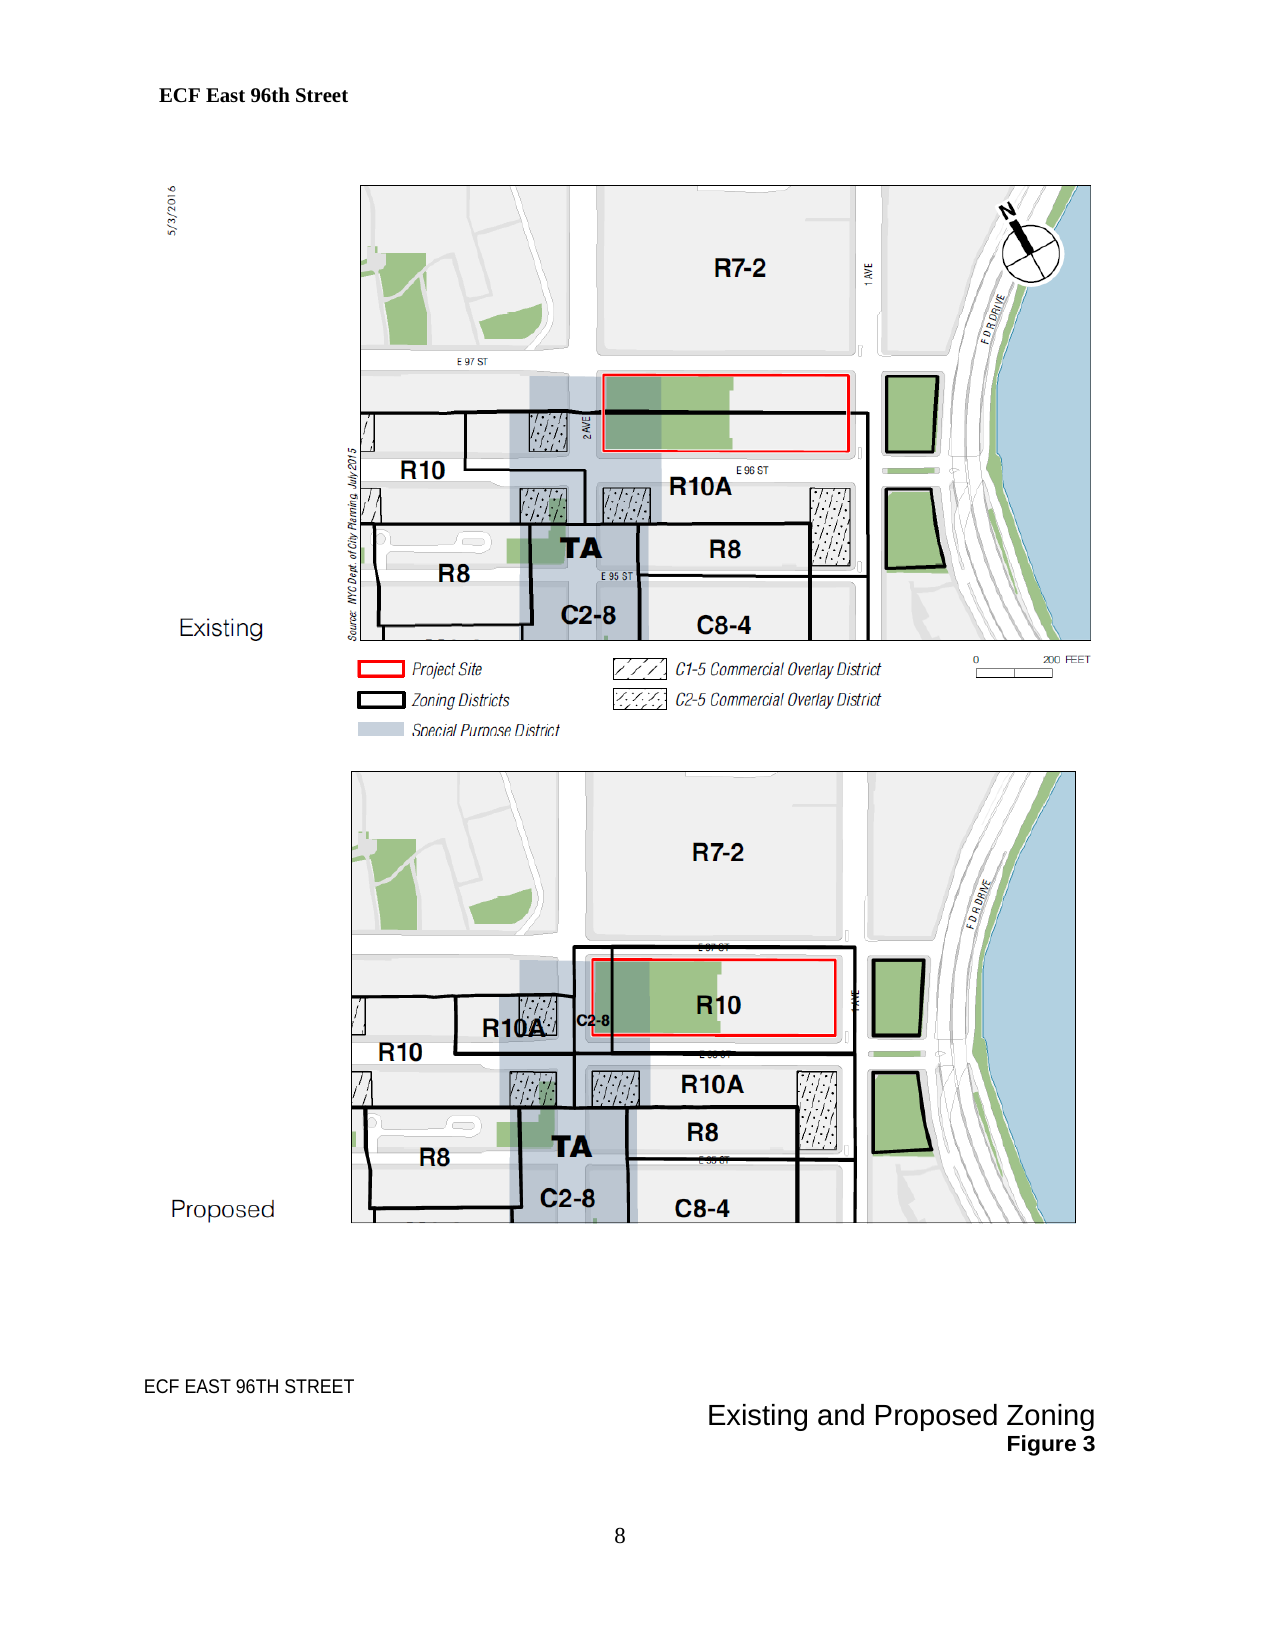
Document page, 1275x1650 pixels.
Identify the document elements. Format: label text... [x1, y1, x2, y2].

text Existing and Proposed Zoning [144, 1399, 1096, 1432]
text ECF EAST 96TH STREET [144, 1375, 1096, 1398]
text Figure 3 [144, 1432, 1095, 1456]
